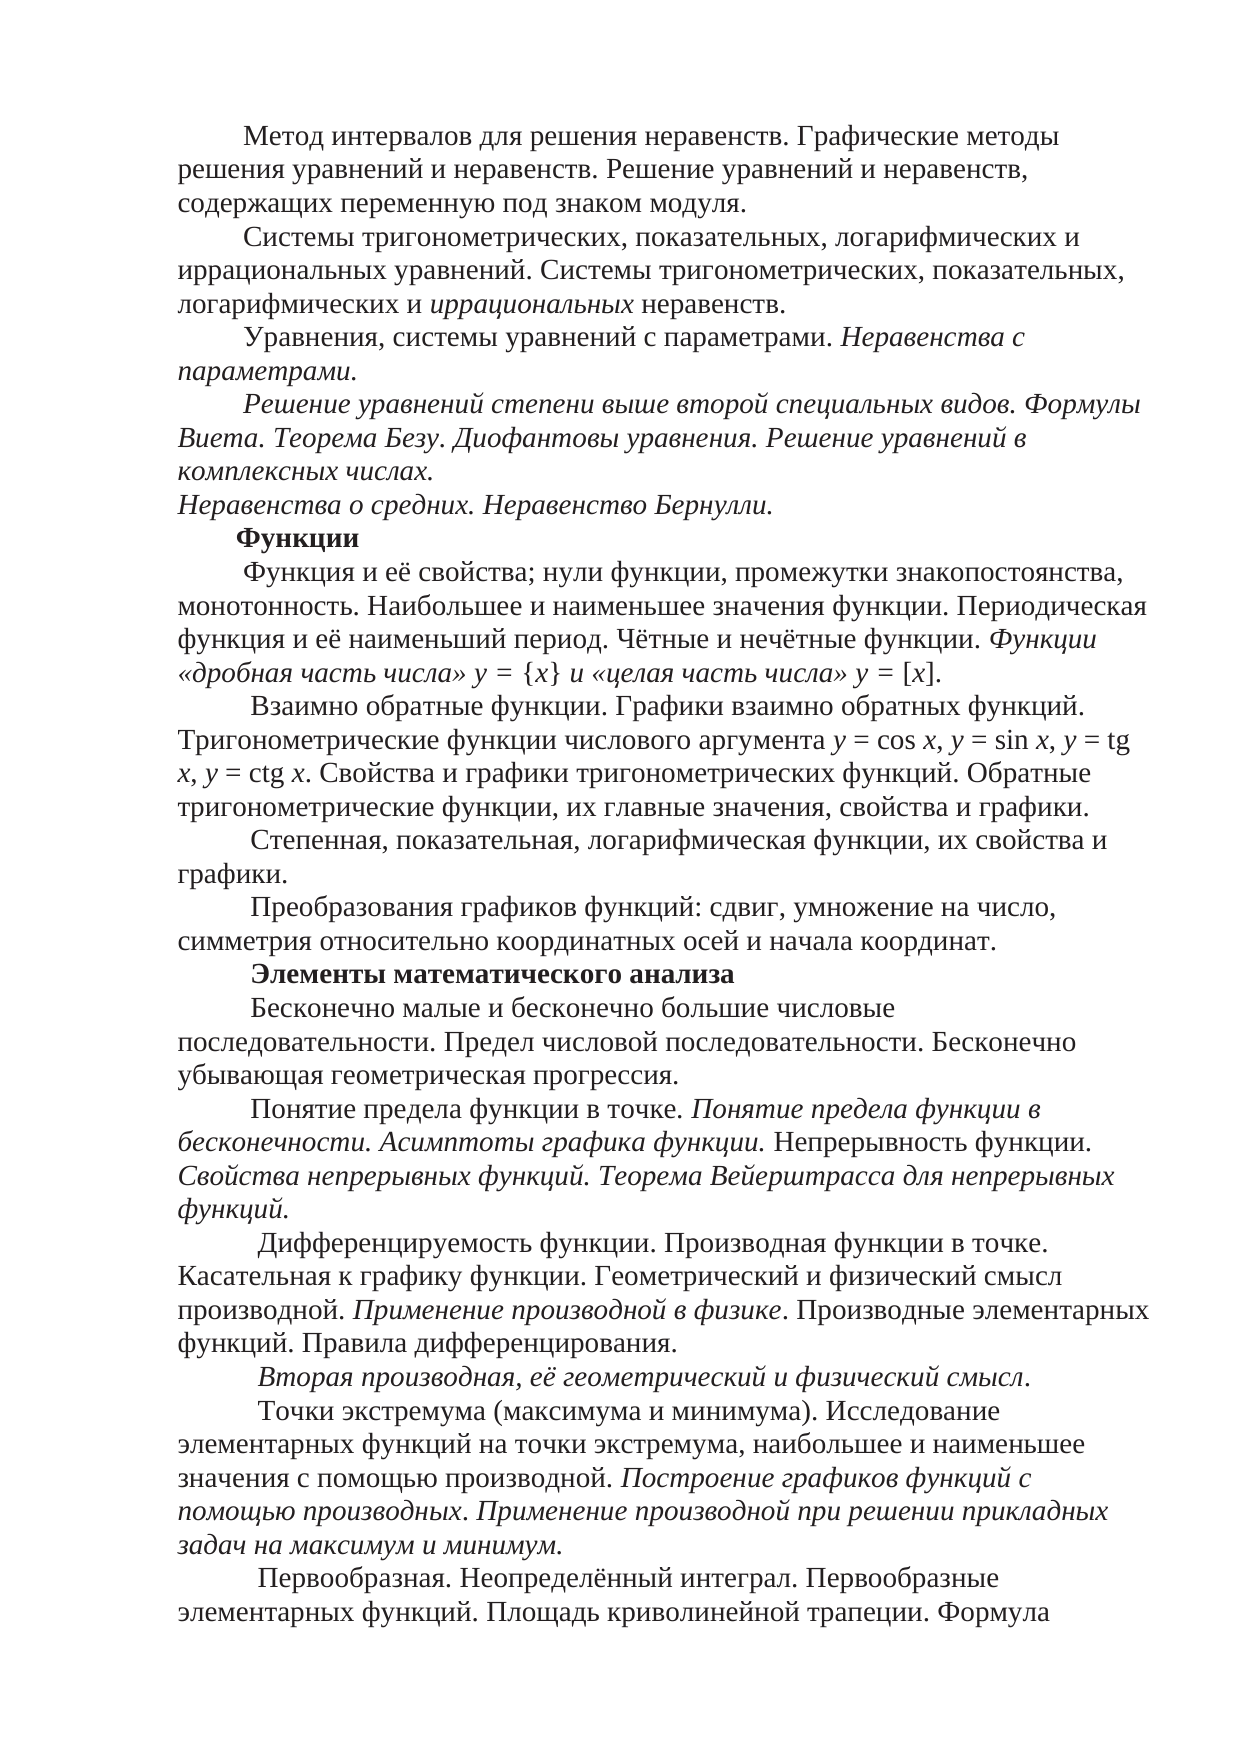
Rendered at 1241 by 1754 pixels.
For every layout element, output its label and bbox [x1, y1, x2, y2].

text [177, 118, 1152, 1627]
